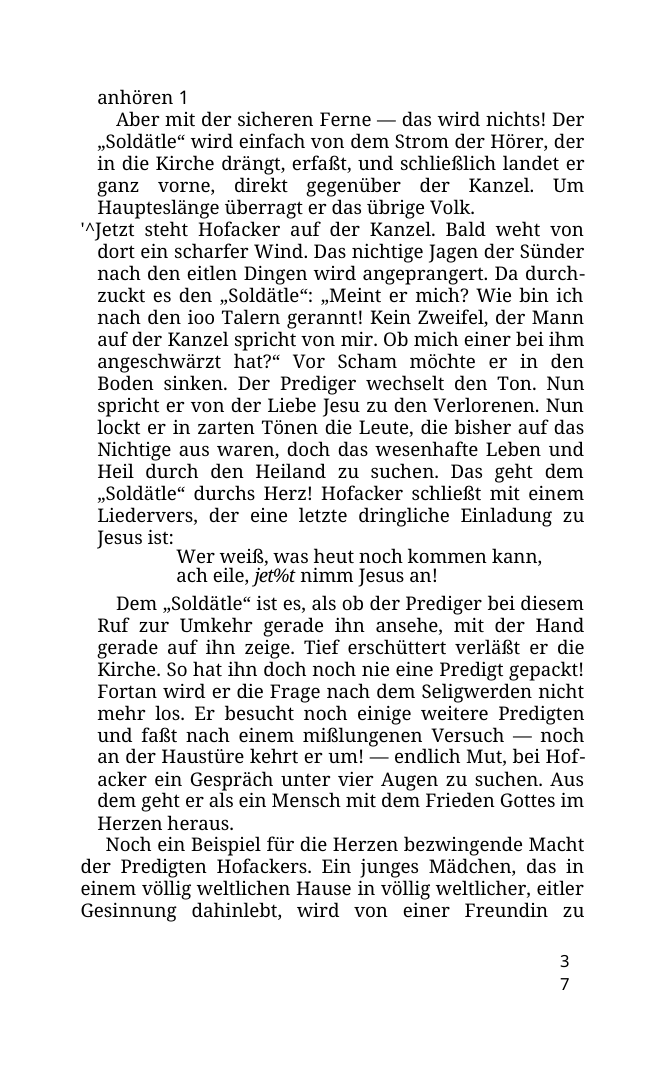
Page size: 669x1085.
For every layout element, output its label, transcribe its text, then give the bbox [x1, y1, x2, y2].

text Wer weiß, was heut noch kommen kann, [176, 549, 585, 568]
text ach eile, jet%t nimm Jesus an! [176, 568, 585, 586]
text Aber mit der sicheren Ferne — das wird nichts! Der „Soldätle“ wird einfach von dem Strom der Hörer, der in die Kirche drängt, erfaßt, und schließlich landet er ganz vorne, direkt gegenüber der Kanzel. Um Haupteslänge überragt er das übrige Volk. [97, 109, 585, 219]
text Dem „Soldätle“ ist es, als ob der Prediger bei diesem Ruf zur Umkehr gerade ihn ansehe, mit der Hand gerade auf ihn zeige. Tief erschüttert verläßt er die Kirche. So hat ihn doch noch nie eine Predigt gepackt! Fortan wird er die Frage nach dem Seligwerden nicht mehr los. Er besucht noch einige weitere Predigten und faßt nach einem mißlungenen Versuch — noch an der Haustüre kehrt er um! — endlich Mut, bei Hofacker ein Gespräch unter vier Augen zu suchen. Aus dem geht er als ein Mensch mit dem Frieden Gottes im Herzen heraus. [97, 593, 585, 834]
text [97, 87, 585, 109]
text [80, 834, 585, 922]
text '^Jetzt steht Hofacker auf der Kanzel. Bald weht von dort ein scharfer Wind. Das nichtige Jagen der Sünder nach den eitlen Dingen wird angeprangert. Da durchzuckt es den „Soldätle“: „Meint er mich? Wie bin ich nach den ioo Talern gerannt! Kein Zweifel, der Mann auf der Kanzel spricht von mir. Ob mich einer bei ihm angeschwärzt hat?“ Vor Scham möchte er in den Boden sinken. Der Prediger wechselt den Ton. Nun spricht er von der Liebe Jesu zu den Verlorenen. Nun lockt er in zarten Tönen die Leute, die bisher auf das Nichtige aus waren, doch das wesenhafte Leben und Heil durch den Heiland zu suchen. Das geht dem „Soldätle“ durchs Herz! Hofacker schließt mit einem Liedervers, der eine letzte dringliche Einladung zu Jesus ist: [80, 219, 585, 549]
